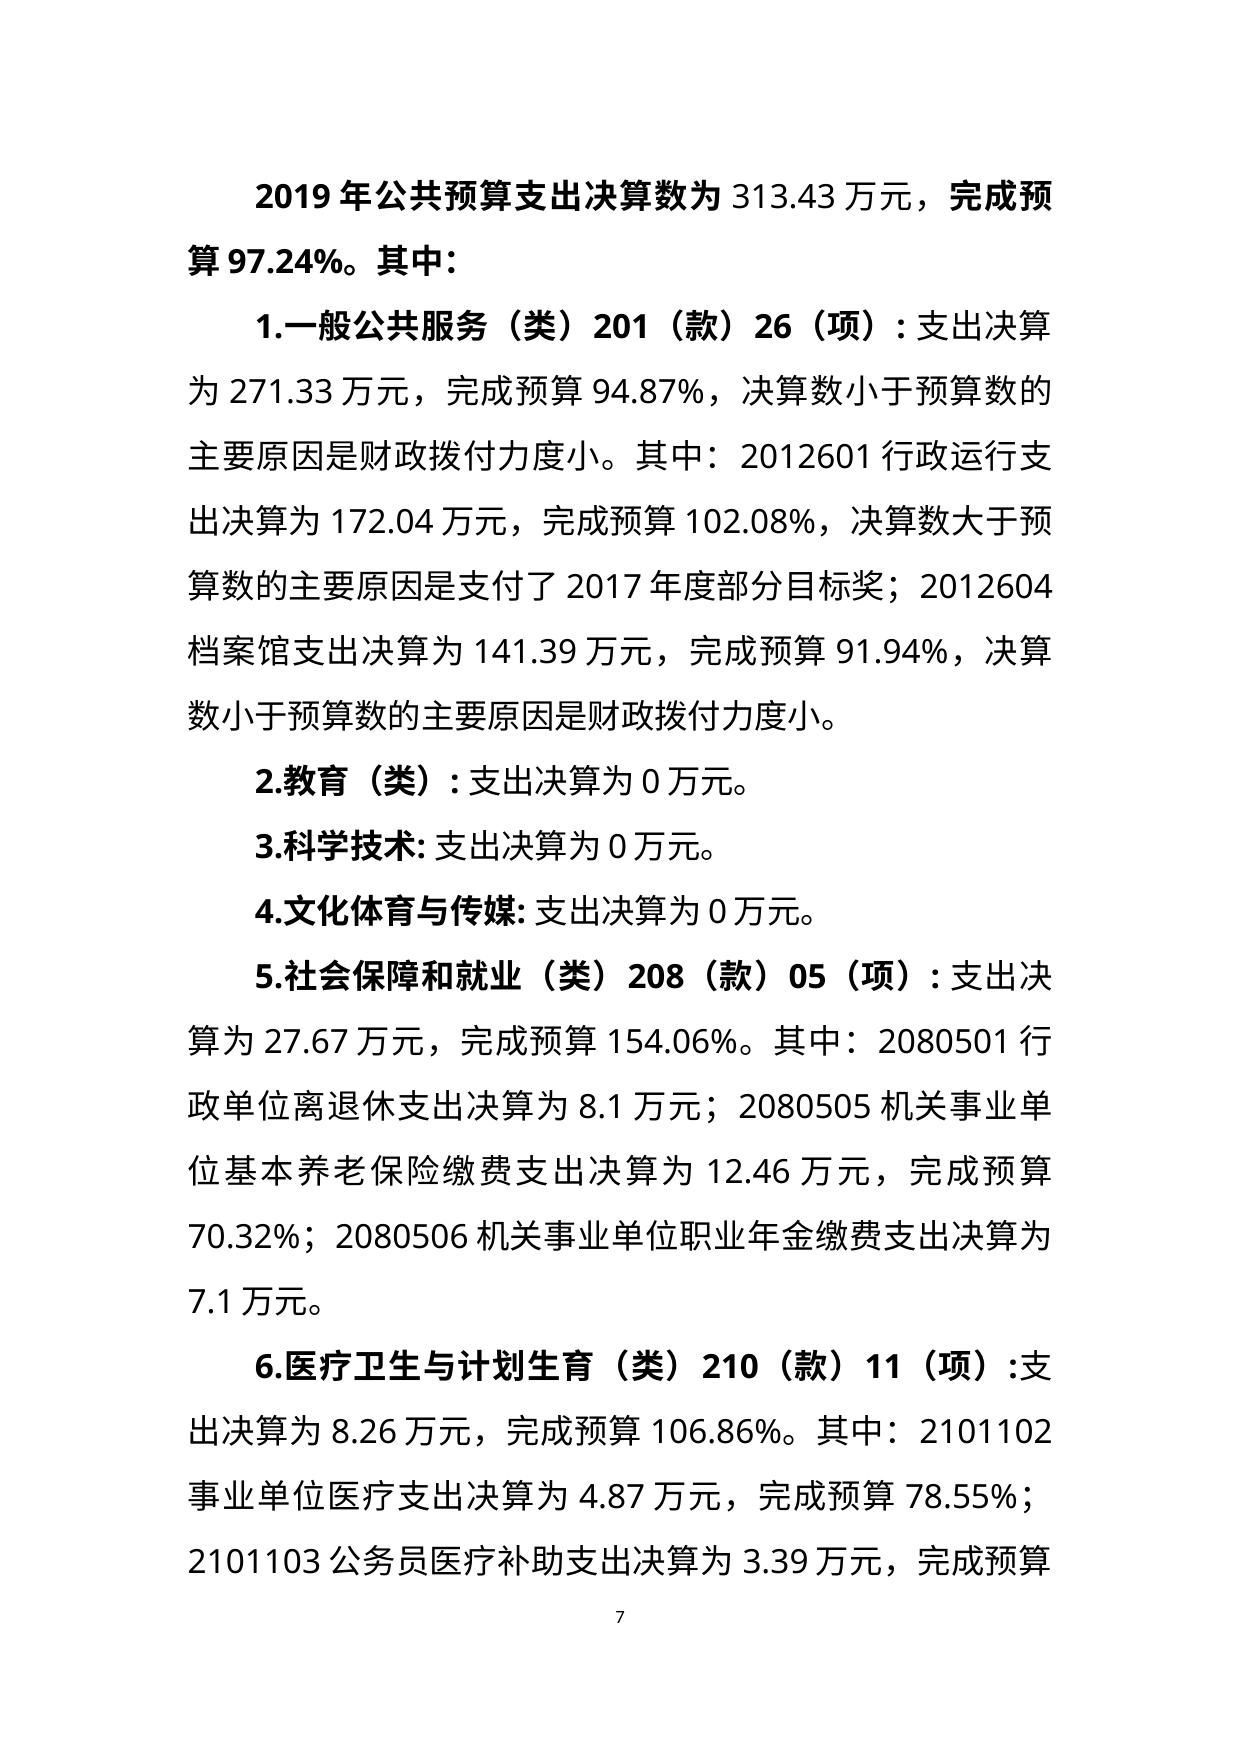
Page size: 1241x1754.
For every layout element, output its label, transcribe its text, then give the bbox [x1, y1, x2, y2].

text 4.文化体育与传媒: 支出决算为0万元。 [187, 877, 1053, 942]
text 2019年公共预算支出决算数为313.43万元，完成预算97.24%。其中： [187, 162, 1053, 292]
text 2.教育（类）: 支出决算为0万元。 [187, 747, 1053, 812]
text 3.科学技术: 支出决算为0万元。 [187, 812, 1053, 877]
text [187, 1332, 1053, 1592]
text 1.一般公共服务（类）201（款）26（项）: 支出决算为271.33万元，完成预算94.87%，决算数小于预算数的主要原因是财政拨付力度小。其中：2012601行政运行支出决算为172.04万元，完成预算102.08%，决算数大于预算数的主要原因是支付了2017年度部分目标奖；2012604档案馆支出决算为141.39万元，完成预算91.94%，决算数小于预算数的主要原因是财政拨付力度小。 [187, 292, 1053, 747]
text 5.社会保障和就业（类）208（款）05（项）: 支出决算为27.67万元，完成预算154.06%。其中：2080501行政单位离退休支出决算为8.1万元；2080505机关事业单位基本养老保险缴费支出决算为12.46万元，完成预算70.32%；2080506机关事业单位职业年金缴费支出决算为7.1万元。 [187, 942, 1053, 1332]
